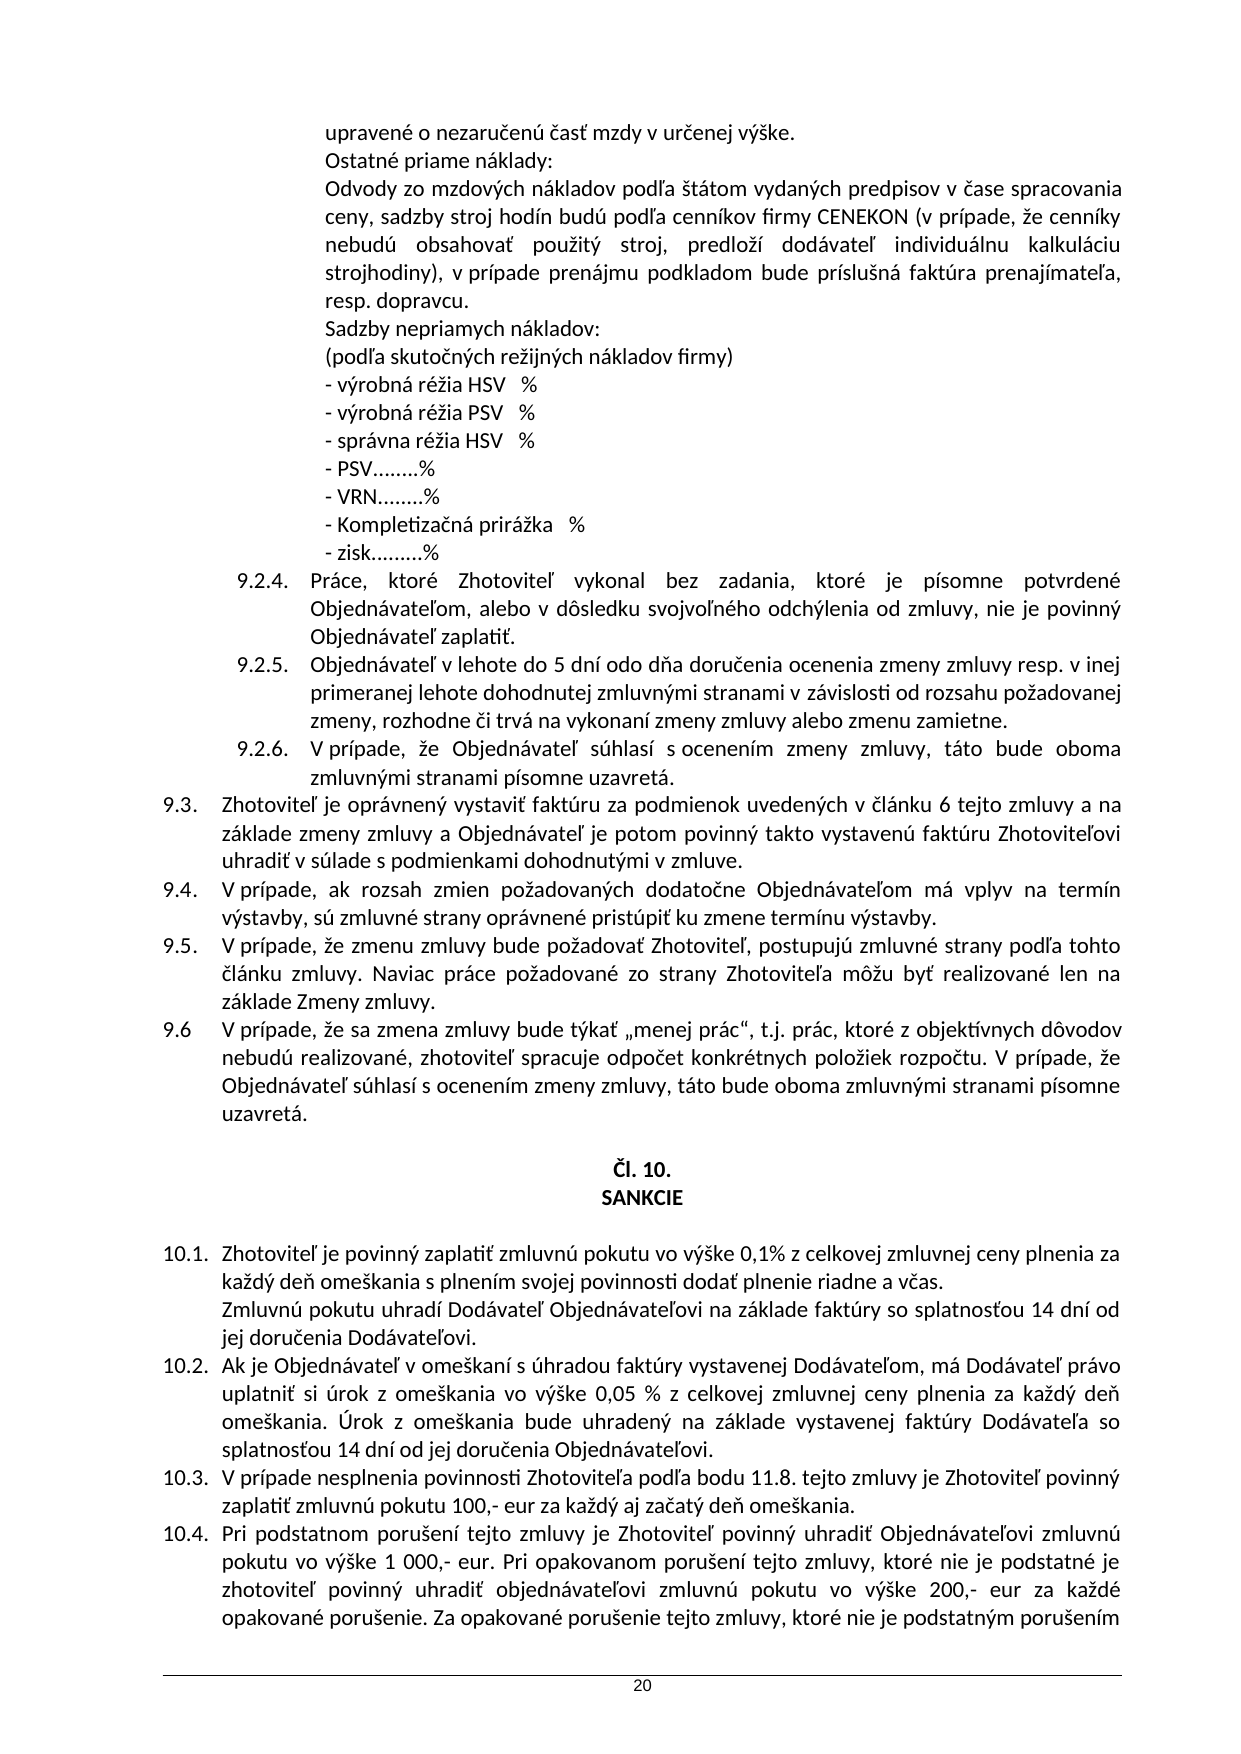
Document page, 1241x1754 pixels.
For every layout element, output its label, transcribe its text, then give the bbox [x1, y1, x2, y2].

text 9.2.6. V prípade, že Objednávateľ súhlasí s ocenením zmeny zmluvy, táto bude oboma zmluvnými stranami písomne uzavretá. [236, 734, 1122, 791]
text Zmluvnú pokutu uhradí Dodávateľ Objednávateľovi na základe faktúry so splatnosťou 14 dní od jej doručenia Dodávateľovi. [162, 1295, 1122, 1351]
text SANKCIE [162, 1183, 1122, 1211]
list (podľa skutočných režijných nákladov firmy) [296, 342, 1122, 370]
text 10.2. Ak je Objednávateľ v omeškaní s úhradou faktúry vystavenej Dodávateľom, má Dodávateľ právo uplatniť si úrok z omeškania vo výške 0,05 % z celkovej zmluvnej ceny plnenia za každý deň omeškania. Úrok z omeškania bude uhradený na základe vystavenej faktúry Dodávateľa so splatnosťou 14 dní od jej doručenia Objednávateľovi. [162, 1351, 1122, 1463]
text 9.2.4. Práce, ktoré Zhotoviteľ vykonal bez zadania, ktoré je písomne potvrdené Objednávateľom, alebo v dôsledku svojvoľného odchýlenia od zmluvy, nie je povinný Objednávateľ zaplatiť. [236, 566, 1122, 651]
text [162, 1519, 1122, 1631]
text Čl. 10. [162, 1155, 1122, 1183]
text 9.2.5. Objednávateľ v lehote do 5 dní odo dňa doručenia ocenenia zmeny zmluvy resp. v inej primeranej lehote dohodnutej zmluvnými stranami v závislosti od rozsahu požadovanej zmeny, rozhodne či trvá na vykonaní zmeny zmluvy alebo zmenu zamietne. [236, 651, 1122, 734]
list - výrobná réžia HSV % [296, 370, 1122, 398]
list Sadzby nepriamych nákladov: [296, 314, 1122, 342]
list V prípade, že sa zmena zmluvy bude týkať „menej prác“, t.j. prác, ktoré z objektívnych dôvodov nebudú realizované, zhotoviteľ spracuje odpočet konkrétnych položiek rozpočtu. V prípade, že Objednávateľ súhlasí s ocenením zmeny zmluvy, táto bude oboma zmluvnými stranami písomne uzavretá. [162, 1015, 1122, 1127]
list . V prípade, že zmenu zmluvy bude požadovať Zhotoviteľ, postupujú zmluvné strany podľa tohto článku zmluvy. Naviac práce požadované zo strany Zhotoviteľa môžu byť realizované len na základe Zmeny zmluvy. [162, 931, 1122, 1015]
text 10.3. V prípade nesplnenia povinnosti Zhotoviteľa podľa bodu 11.8. tejto zmluvy je Zhotoviteľ povinný zaplatiť zmluvnú pokutu 100,- eur za každý aj začatý deň omeškania. [162, 1463, 1122, 1519]
list - zisk.........% [325, 538, 1122, 566]
list Odvody zo mzdových nákladov podľa štátom vydaných predpisov v čase spracovania ceny, sadzby stroj hodín budú podľa cenníkov firmy CENEKON (v prípade, že cenníky nebudú obsahovať použitý stroj, predloží dodávateľ individuálnu kalkuláciu strojhodiny), v prípade prenájmu podkladom bude príslušná faktúra prenajímateľa, resp. dopravcu. [296, 174, 1122, 314]
list - správna réžia HSV % [296, 426, 1122, 454]
text 10.1. Zhotoviteľ je povinný zaplatiť zmluvnú pokutu vo výške 0,1% z celkovej zmluvnej ceny plnenia za každý deň omeškania s plnením svojej povinnosti dodať plnenie riadne a včas. [162, 1239, 1122, 1295]
list - VRN........% [296, 482, 1122, 510]
list - výrobná réžia PSV % [296, 398, 1122, 426]
list - Kompletizačná prirážka % [296, 510, 1122, 538]
list Ostatné priame náklady: [296, 146, 1122, 174]
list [296, 118, 1122, 146]
list . V prípade, ak rozsah zmien požadovaných dodatočne Objednávateľom má vplyv na termín výstavby, sú zmluvné strany oprávnené pristúpiť ku zmene termínu výstavby. [162, 875, 1122, 931]
list - PSV........% [296, 454, 1122, 482]
list . Zhotoviteľ je oprávnený vystaviť faktúru za podmienok uvedených v článku 6 tejto zmluvy a na základe zmeny zmluvy a Objednávateľ je potom povinný takto vystavenú faktúru Zhotoviteľovi uhradiť v súlade s podmienkami dohodnutými v zmluve. [162, 791, 1122, 875]
